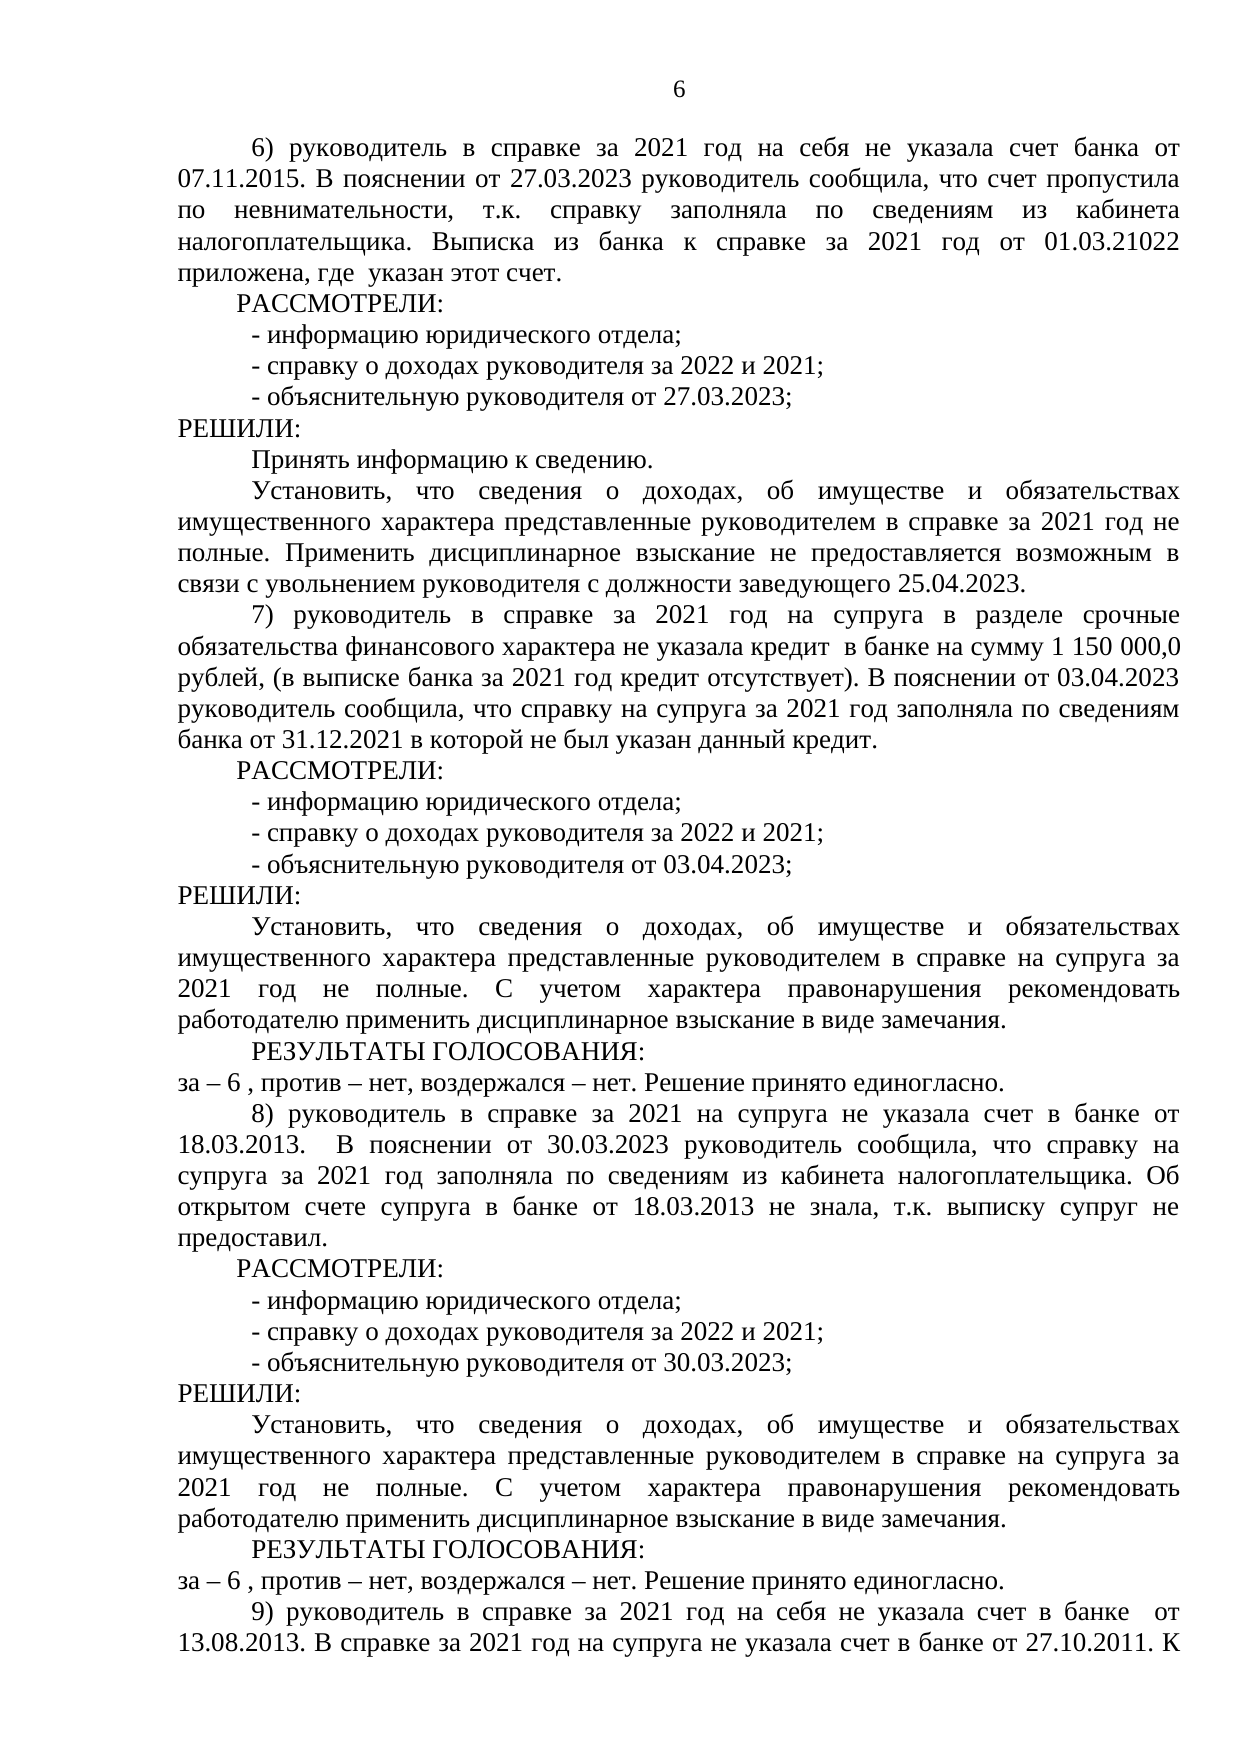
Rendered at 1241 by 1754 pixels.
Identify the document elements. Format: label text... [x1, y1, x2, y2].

text Установить, что сведения о доходах, об имуществе и обязательствах имущественного характера представленные руководителем в справке на супруга за 2021 год не полные. С учетом характера правонарушения рекомендовать работодателю применить дисциплинарное взыскание в виде замечания. [177, 910, 1181, 1034]
text РАССМОТРЕЛИ: [177, 754, 1181, 785]
text - информацию юридического отдела; [177, 785, 1181, 817]
text РЕШИЛИ: [177, 1377, 1181, 1408]
text 7) руководитель в справке за 2021 год на супруга в разделе срочные обязательства финансового характера не указала кредит в банке на сумму 1 150 000,0 рублей, (в выписке банка за 2021 год кредит отсутствует). В пояснении от 03.04.2023 руководитель сообщила, что справку на супруга за 2021 год заполняла по сведениям банка от 31.12.2021 в которой не был указан данный кредит. [177, 598, 1181, 754]
text за – 6 , против – нет, воздержался – нет. Решение принято единогласно. [177, 1066, 1181, 1097]
text РЕШИЛИ: [177, 412, 1181, 443]
text РЕЗУЛЬТАТЫ ГОЛОСОВАНИЯ: [177, 1533, 1181, 1564]
text - справку о доходах руководителя за 2022 и 2021; [177, 1315, 1181, 1346]
text за – 6 , против – нет, воздержался – нет. Решение принято единогласно. [177, 1564, 1181, 1595]
text 6) руководитель в справке за 2021 год на себя не указала счет банка от 07.11.2015. В пояснении от 27.03.2023 руководитель сообщила, что счет пропустила по невнимательности, т.к. справку заполняла по сведениям из кабинета налогоплательщика. Выписка из банка к справке за 2021 год от 01.03.21022 приложена, где указан этот счет. [177, 131, 1181, 287]
text - информацию юридического отдела; [177, 318, 1181, 349]
text - объяснительную руководителя от 03.04.2023; [177, 848, 1181, 879]
text - объяснительную руководителя от 27.03.2023; [177, 381, 1181, 412]
text Установить, что сведения о доходах, об имуществе и обязательствах имущественного характера представленные руководителем в справке на супруга за 2021 год не полные. С учетом характера правонарушения рекомендовать работодателю применить дисциплинарное взыскание в виде замечания. [177, 1408, 1181, 1533]
text Установить, что сведения о доходах, об имуществе и обязательствах имущественного характера представленные руководителем в справке за 2021 год не полные. Применить дисциплинарное взыскание не предоставляется возможным в связи с увольнением руководителя с должности заведующего 25.04.2023. [177, 474, 1181, 598]
text 8) руководитель в справке за 2021 на супруга не указала счет в банке от 18.03.2013. В пояснении от 30.03.2023 руководитель сообщила, что справку на супруга за 2021 год заполняла по сведениям из кабинета налогоплательщика. Об открытом счете супруга в банке от 18.03.2013 не знала, т.к. выписку супруг не предоставил. [177, 1097, 1181, 1253]
text РЕШИЛИ: [177, 879, 1181, 910]
text - информацию юридического отдела; [177, 1284, 1181, 1315]
text Принять информацию к сведению. [177, 443, 1181, 474]
text РАССМОТРЕЛИ: [177, 287, 1181, 318]
text РЕЗУЛЬТАТЫ ГОЛОСОВАНИЯ: [177, 1034, 1181, 1066]
text - объяснительную руководителя от 30.03.2023; [177, 1346, 1181, 1377]
text - справку о доходах руководителя за 2022 и 2021; [177, 817, 1181, 848]
text РАССМОТРЕЛИ: [177, 1253, 1181, 1284]
text - справку о доходах руководителя за 2022 и 2021; [177, 349, 1181, 381]
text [177, 1595, 1181, 1657]
